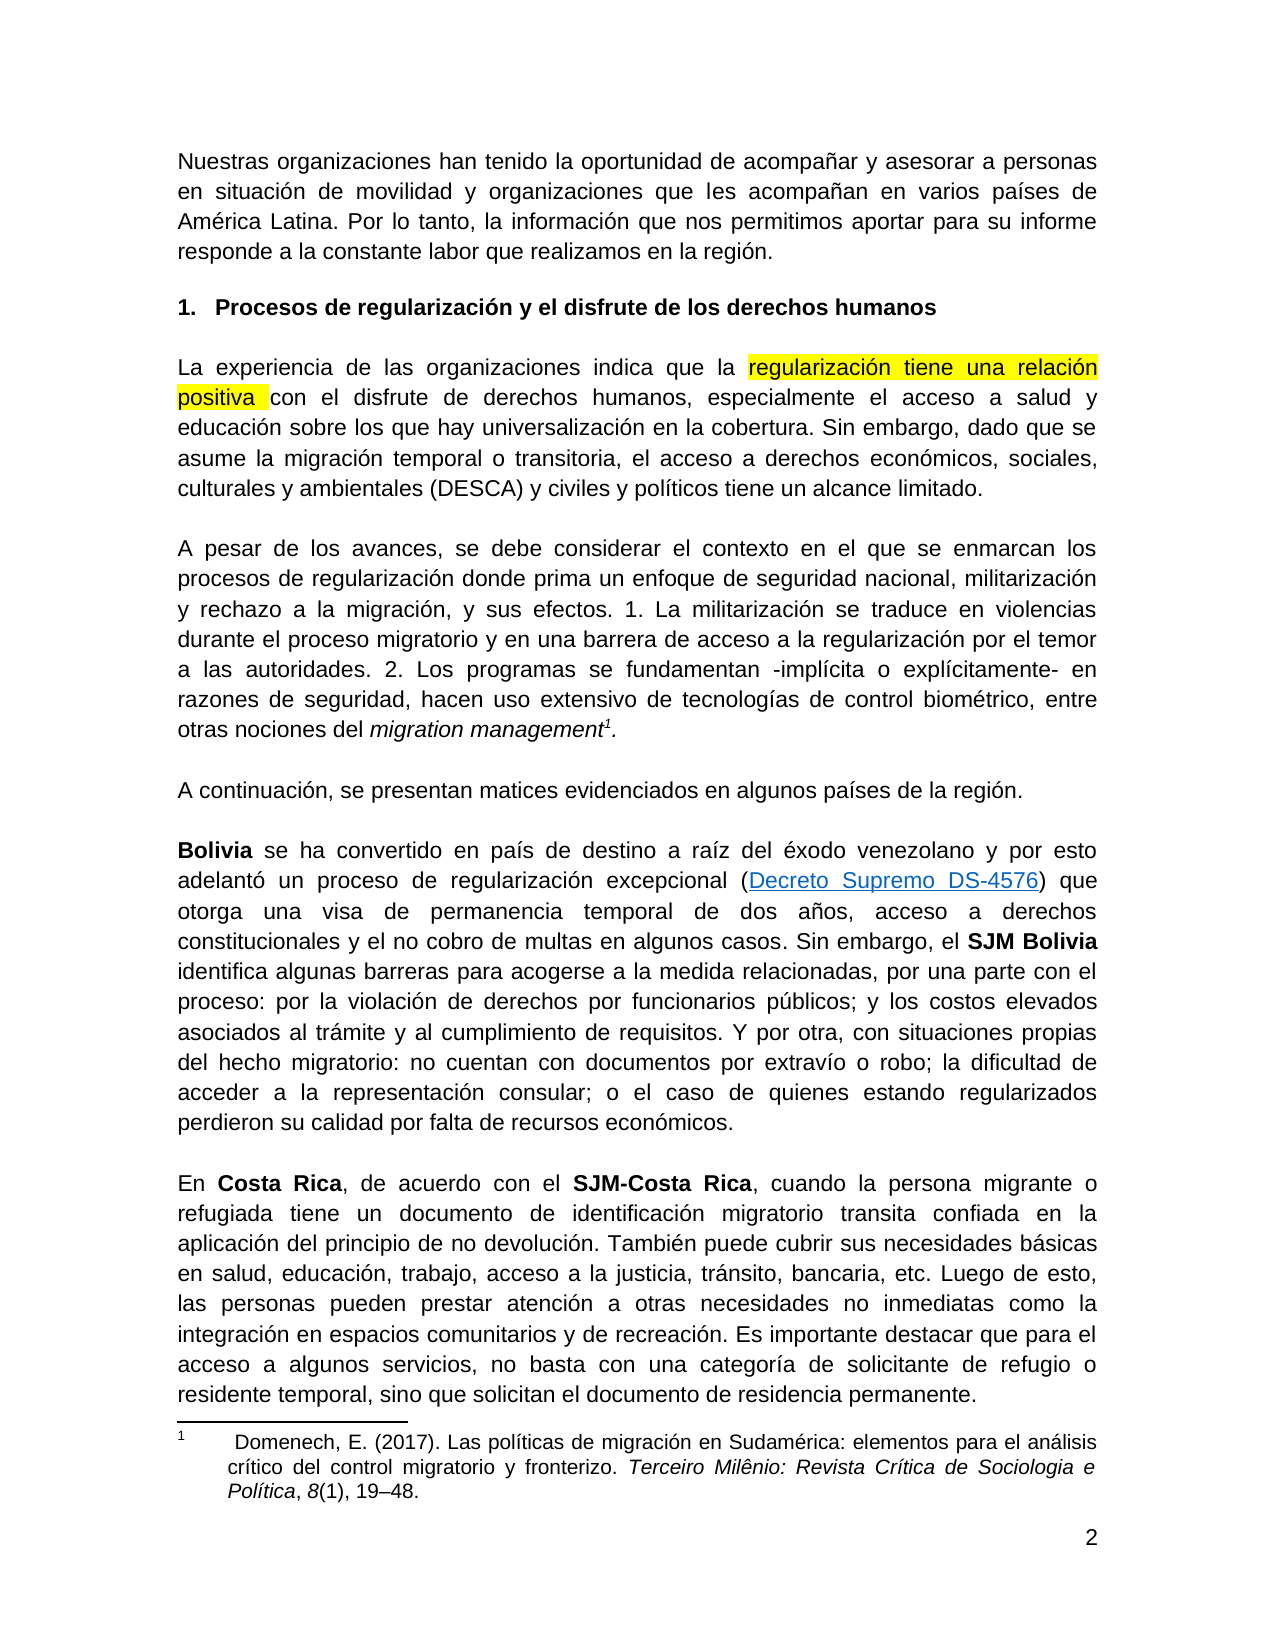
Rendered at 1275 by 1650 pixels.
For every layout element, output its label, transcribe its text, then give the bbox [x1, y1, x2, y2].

text En Costa Rica, de acuerdo con el SJM-Costa Rica, cuando la persona migrante o refugiada tiene un documento de identificación migratorio transita confiada en la aplicación del principio de no devolución. También puede cubrir sus necesidades básicas en salud, educación, trabajo, acceso a la justicia, tránsito, bancaria, etc. Luego de esto, las personas pueden prestar atención a otras necesidades no inmediatas como la integración en espacios comunitarios y de recreación. Es importante destacar que para el acceso a algunos servicios, no basta con una categoría de solicitante de refugio o residente temporal, sino que solicitan el documento de residencia permanente. [177, 1169, 1098, 1407]
text Nuestras organizaciones han tenido la oportunidad de acompañar y asesorar a personas en situación de movilidad y organizaciones que les acompañan en varios países de América Latina. Por lo tanto, la información que nos permitimos aportar para su informe responde a la constante labor que realizamos en la región. [177, 148, 1098, 264]
text La experiencia de las organizaciones indica que la regularización tiene una relación positiva con el disfrute de derechos humanos, especialmente el acceso a salud y educación sobre los que hay universalización en la cobertura. Sin embargo, dado que se asume la migración temporal o transitoria, el acceso a derechos económicos, sociales, culturales y ambientales (DESCA) y civiles y políticos tiene un alcance limitado. [177, 354, 1098, 501]
text A continuación, se presentan matices evidenciados en algunos países de la región. [177, 777, 1098, 803]
text A pesar de los avances, se debe considerar el contexto en el que se enmarcan los procesos de regularización donde prima un enfoque de seguridad nacional, militarización y rechazo a la migración, y sus efectos. 1. La militarización se traduce en violencias durante el proceso migratorio y en una barrera de acceso a la regularización por el temor a las autoridades. 2. Los programas se fundamentan -implícita o explícitamente- en razones de seguridad, hacen uso extensivo de tecnologías de control biométrico, entre otras nociones del migration management. [177, 535, 1098, 743]
subtitle Procesos de regularización y el disfrute de los derechos humanos [177, 293, 1098, 320]
text Bolivia se ha convertido en país de destino a raíz del éxodo venezolano y por esto adelantó un proceso de regularización excepcional (Decreto Supremo DS-4576) que otorga una visa de permanencia temporal de dos años, acceso a derechos constitucionales y el no cobro de multas en algunos casos. Sin embargo, el SJM Bolivia identifica algunas barreras para acogerse a la medida relacionadas, por una parte con el proceso: por la violación de derechos por funcionarios públicos; y los costos elevados asociados al trámite y al cumplimiento de requisitos. Y por otra, con situaciones propias del hecho migratorio: no cuentan con documentos por extravío o robo; la dificultad de acceder a la representación consular; o el caso de quienes estando regularizados perdieron su calidad por falta de recursos económicos. [177, 837, 1098, 1135]
